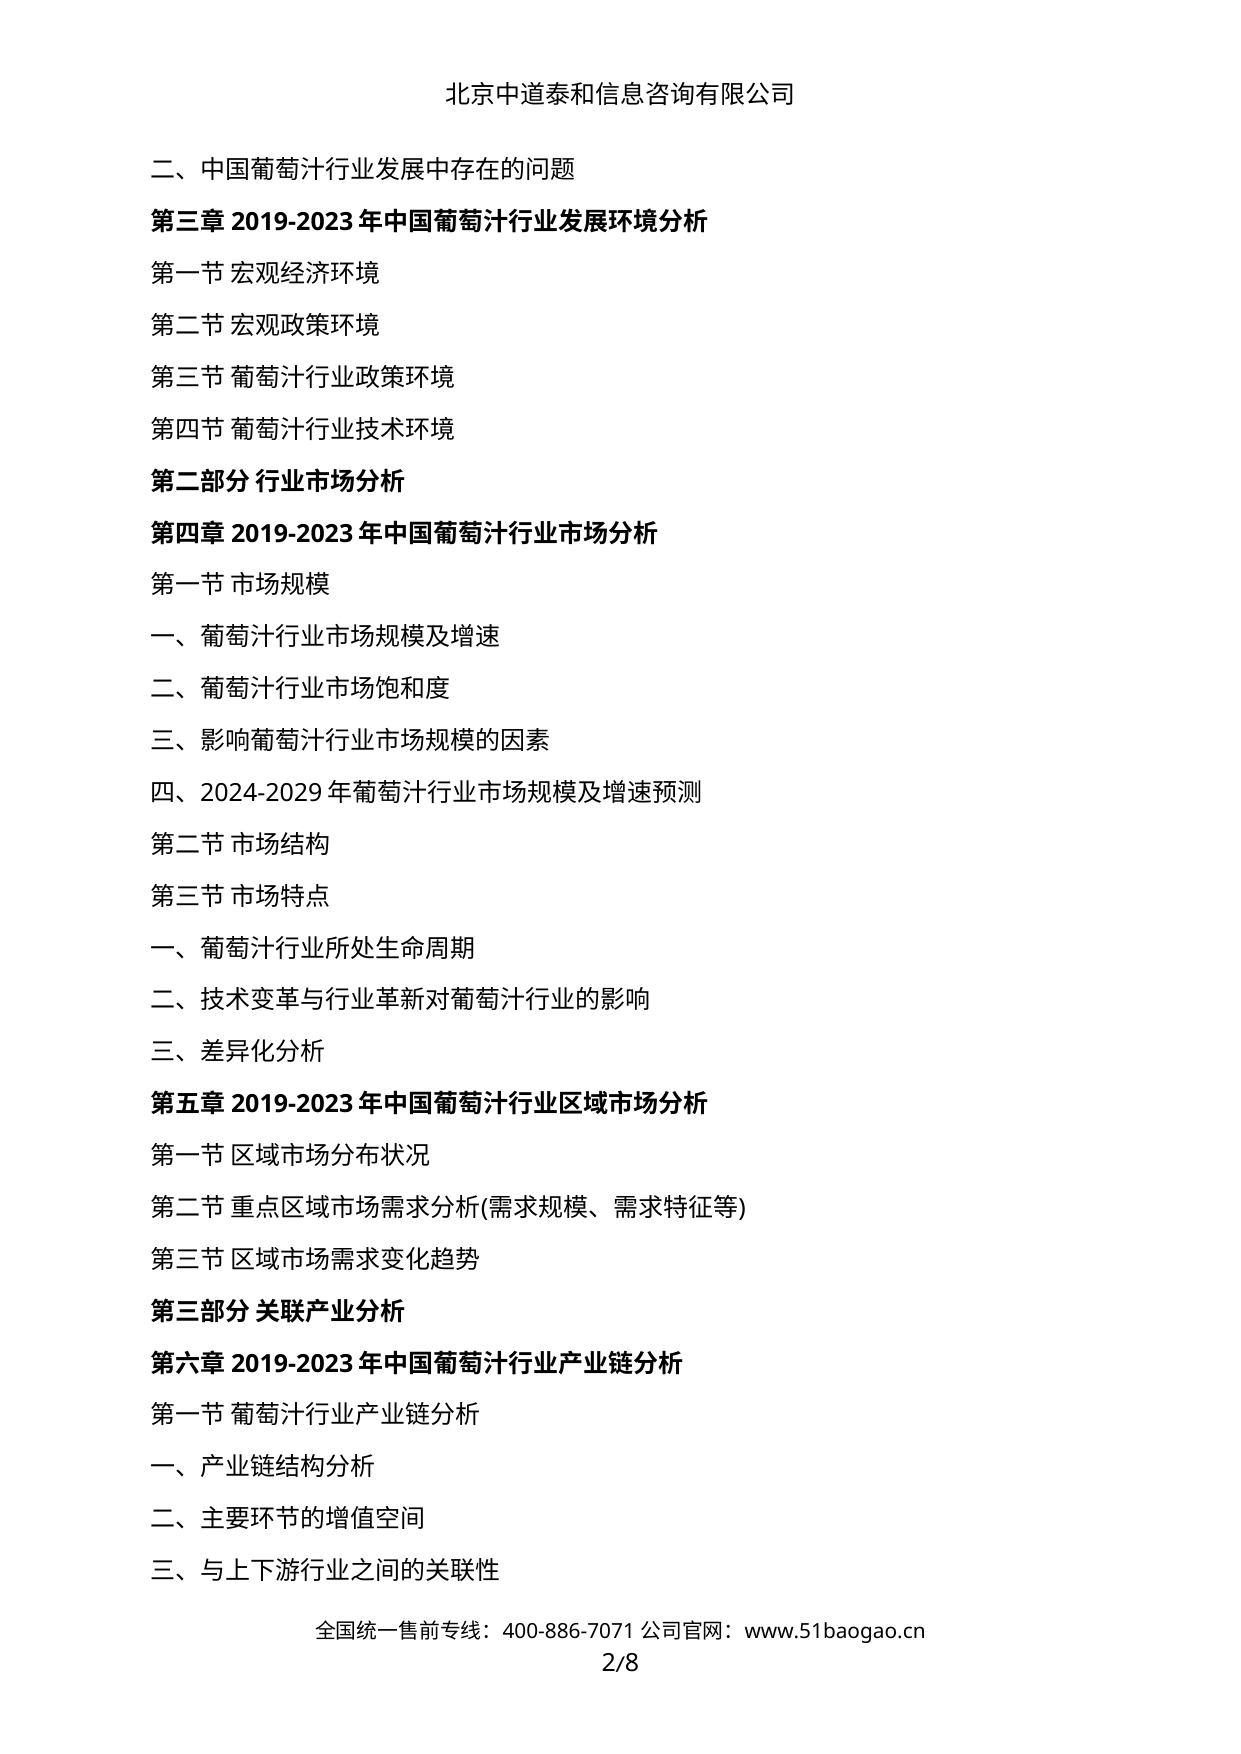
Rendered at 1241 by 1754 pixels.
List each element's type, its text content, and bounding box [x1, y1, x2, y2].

text 三、差异化分析 [150, 1032, 1090, 1068]
text 第二部分 行业市场分析 [150, 461, 1090, 497]
text 第四章 2019-2023年中国葡萄汁行业市场分析 [150, 513, 1090, 549]
text 第二节 重点区域市场需求分析(需求规模、需求特征等) [150, 1187, 1090, 1224]
text 二、技术变革与行业革新对葡萄汁行业的影响 [150, 980, 1090, 1016]
text 第三章 2019-2023年中国葡萄汁行业发展环境分析 [150, 202, 1090, 238]
text 第二节 市场结构 [150, 824, 1090, 861]
text 第一节 宏观经济环境 [150, 254, 1090, 290]
text 三、与上下游行业之间的关联性 [150, 1551, 1090, 1587]
text 第一节 区域市场分布状况 [150, 1136, 1090, 1172]
text 第三部分 关联产业分析 [150, 1291, 1090, 1327]
text 二、葡萄汁行业市场饱和度 [150, 669, 1090, 705]
text 一、葡萄汁行业市场规模及增速 [150, 617, 1090, 653]
text 三、影响葡萄汁行业市场规模的因素 [150, 721, 1090, 757]
text 第五章 2019-2023年中国葡萄汁行业区域市场分析 [150, 1084, 1090, 1120]
text 四、2024-2029年葡萄汁行业市场规模及增速预测 [150, 772, 1090, 809]
text 第一节 葡萄汁行业产业链分析 [150, 1395, 1090, 1431]
text 第三节 区域市场需求变化趋势 [150, 1239, 1090, 1276]
text 第四节 葡萄汁行业技术环境 [150, 409, 1090, 446]
text 第一节 市场规模 [150, 565, 1090, 601]
text 一、产业链结构分析 [150, 1447, 1090, 1483]
text 第三节 市场特点 [150, 876, 1090, 912]
text 一、葡萄汁行业所处生命周期 [150, 928, 1090, 964]
text 第二节 宏观政策环境 [150, 306, 1090, 342]
text 二、中国葡萄汁行业发展中存在的问题 [150, 150, 1090, 186]
text 第三节 葡萄汁行业政策环境 [150, 357, 1090, 394]
text 二、主要环节的增值空间 [150, 1499, 1090, 1535]
text 第六章 2019-2023年中国葡萄汁行业产业链分析 [150, 1343, 1090, 1379]
